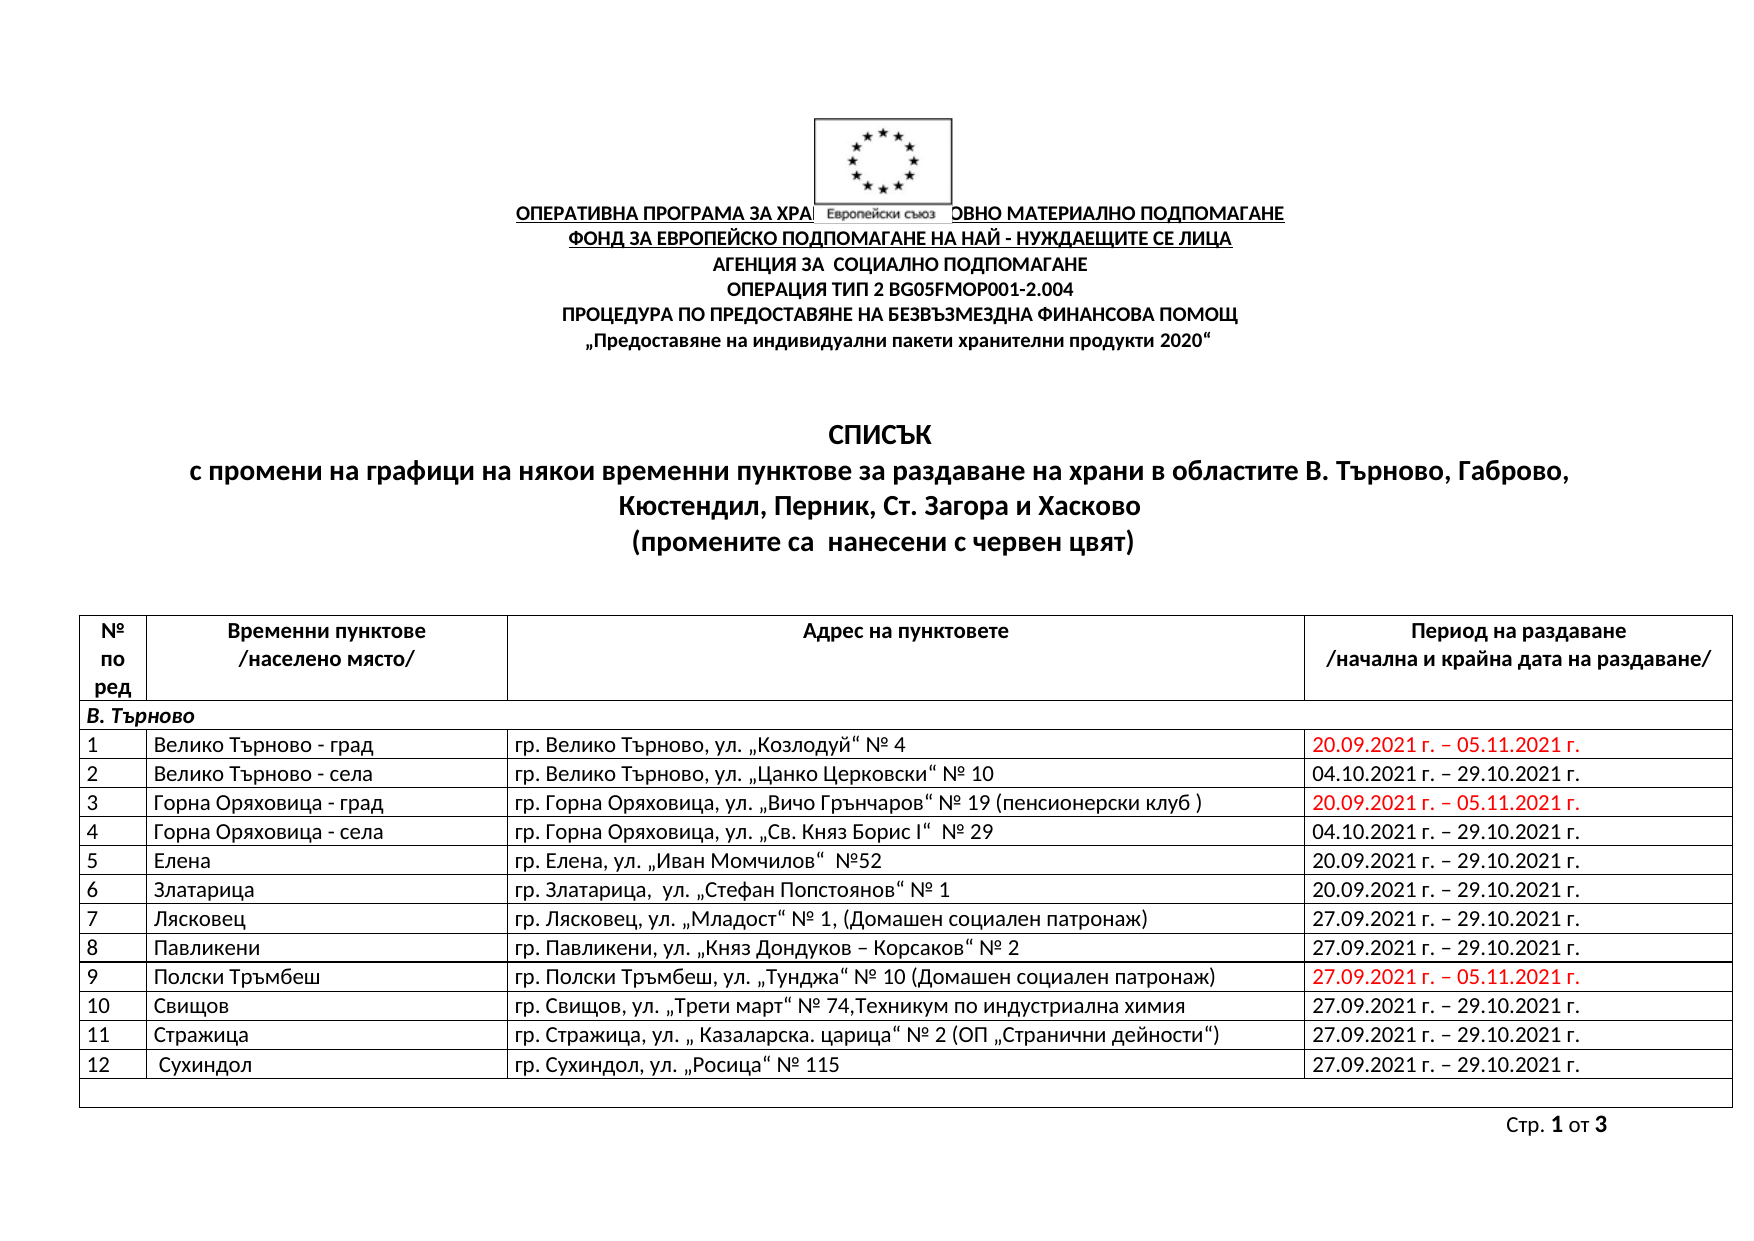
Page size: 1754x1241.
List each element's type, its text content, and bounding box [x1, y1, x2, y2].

table_cell гр. Стражица, ул. „ Казаларска. царица“ № 2 (ОП „Странични дейности“) [508, 1021, 1304, 1049]
table_cell Павликени [147, 934, 507, 961]
text СПИСЪК [153, 416, 1607, 452]
table_cell Сухиндол [147, 1050, 507, 1078]
table_cell гр. Велико Търново, ул. „Козлодуй“ № 4 [508, 730, 1304, 758]
table_cell гр. Горна Оряховица, ул. „Св. Княз Борис I“ № 29 [508, 817, 1304, 845]
table_cell 11 [80, 1021, 146, 1049]
table_cell гр. Златарица, ул. „Стефан Попстоянов“ № 1 [508, 875, 1304, 903]
table_cell 12 [80, 1050, 146, 1078]
text (промените са нанесени с червен цвят) [153, 523, 1607, 559]
table_cell 3 [80, 788, 146, 816]
table_cell Елена [147, 846, 507, 874]
table_cell гр. Лясковец, ул. „Младост“ № 1, (Домашен социален патронаж) [508, 904, 1304, 932]
table_cell гр. Сухиндол, ул. „Росица“ № 115 [508, 1050, 1304, 1078]
table_cell 6 [80, 875, 146, 903]
table_cell Златарица [147, 875, 507, 903]
table_cell гр. Павликени, ул. „Княз Дондуков – Корсаков“ № 2 [508, 934, 1304, 961]
table_cell 27.09.2021 г. – 29.10.2021 г. [1305, 992, 1732, 1019]
table_cell Свищов [147, 992, 507, 1019]
table_cell 4 [80, 817, 146, 845]
table_cell [80, 1079, 1732, 1107]
table_header № по ред [80, 616, 146, 700]
table_cell 27.09.2021 г. – 05.11.2021 г. [1305, 963, 1732, 991]
table_cell 20.09.2021 г. – 05.11.2021 г. [1305, 730, 1732, 758]
picture [814, 118, 954, 225]
table_cell Велико Търново - град [147, 730, 507, 758]
table_cell гр. Свищов, ул. „Трети март“ № 74,Техникум по индустриална химия [508, 992, 1304, 1019]
table_cell 8 [80, 934, 146, 961]
table_cell 20.09.2021 г. – 05.11.2021 г. [1305, 788, 1732, 816]
table_cell Лясковец [147, 904, 507, 932]
table_cell 20.09.2021 г. – 29.10.2021 г. [1305, 875, 1732, 903]
table_cell 27.09.2021 г. – 29.10.2021 г. [1305, 934, 1732, 961]
table_cell 27.09.2021 г. – 29.10.2021 г. [1305, 1050, 1732, 1078]
table_header Адрес на пунктовете [508, 616, 1304, 700]
table_header [142, 119, 1754, 381]
table_cell Велико Търново - села [147, 759, 507, 787]
table_cell 04.10.2021 г. – 29.10.2021 г. [1305, 759, 1732, 787]
text с промени на графици на някои временни пунктове за раздаване на храни в областите В. Търново, Габрово, Кюстендил, Перник, Ст. Загора и Хасково [153, 452, 1607, 523]
table_cell Горна Оряховица - села [147, 817, 507, 845]
table_cell 04.10.2021 г. – 29.10.2021 г. [1305, 817, 1732, 845]
table_cell 5 [80, 846, 146, 874]
table_cell Горна Оряховица - град [147, 788, 507, 816]
table_cell 27.09.2021 г. – 29.10.2021 г. [1305, 904, 1732, 932]
table_cell В. Търново [80, 701, 1732, 729]
table_header Временни пунктове /населено място/ [147, 616, 507, 700]
table_cell гр. Елена, ул. „Иван Момчилов“ №52 [508, 846, 1304, 874]
table_header Период на раздаване /начална и крайна дата на раздаване/ [1305, 616, 1732, 700]
table_cell 10 [80, 992, 146, 1019]
table_cell 20.09.2021 г. – 29.10.2021 г. [1305, 846, 1732, 874]
table_cell 7 [80, 904, 146, 932]
table_cell Полски Тръмбеш [147, 963, 507, 991]
table_cell гр. Полски Тръмбеш, ул. „Тунджа“ № 10 (Домашен социален патронаж) [508, 963, 1304, 991]
table_cell 9 [80, 963, 146, 991]
table_cell 1 [80, 730, 146, 758]
table_cell гр. Велико Търново, ул. „Цанко Церковски“ № 10 [508, 759, 1304, 787]
table_cell гр. Горна Оряховица, ул. „Вичо Грънчаров“ № 19 (пенсионерски клуб ) [508, 788, 1304, 816]
table_cell 27.09.2021 г. – 29.10.2021 г. [1305, 1021, 1732, 1049]
table_cell Стражица [147, 1021, 507, 1049]
table_cell 2 [80, 759, 146, 787]
